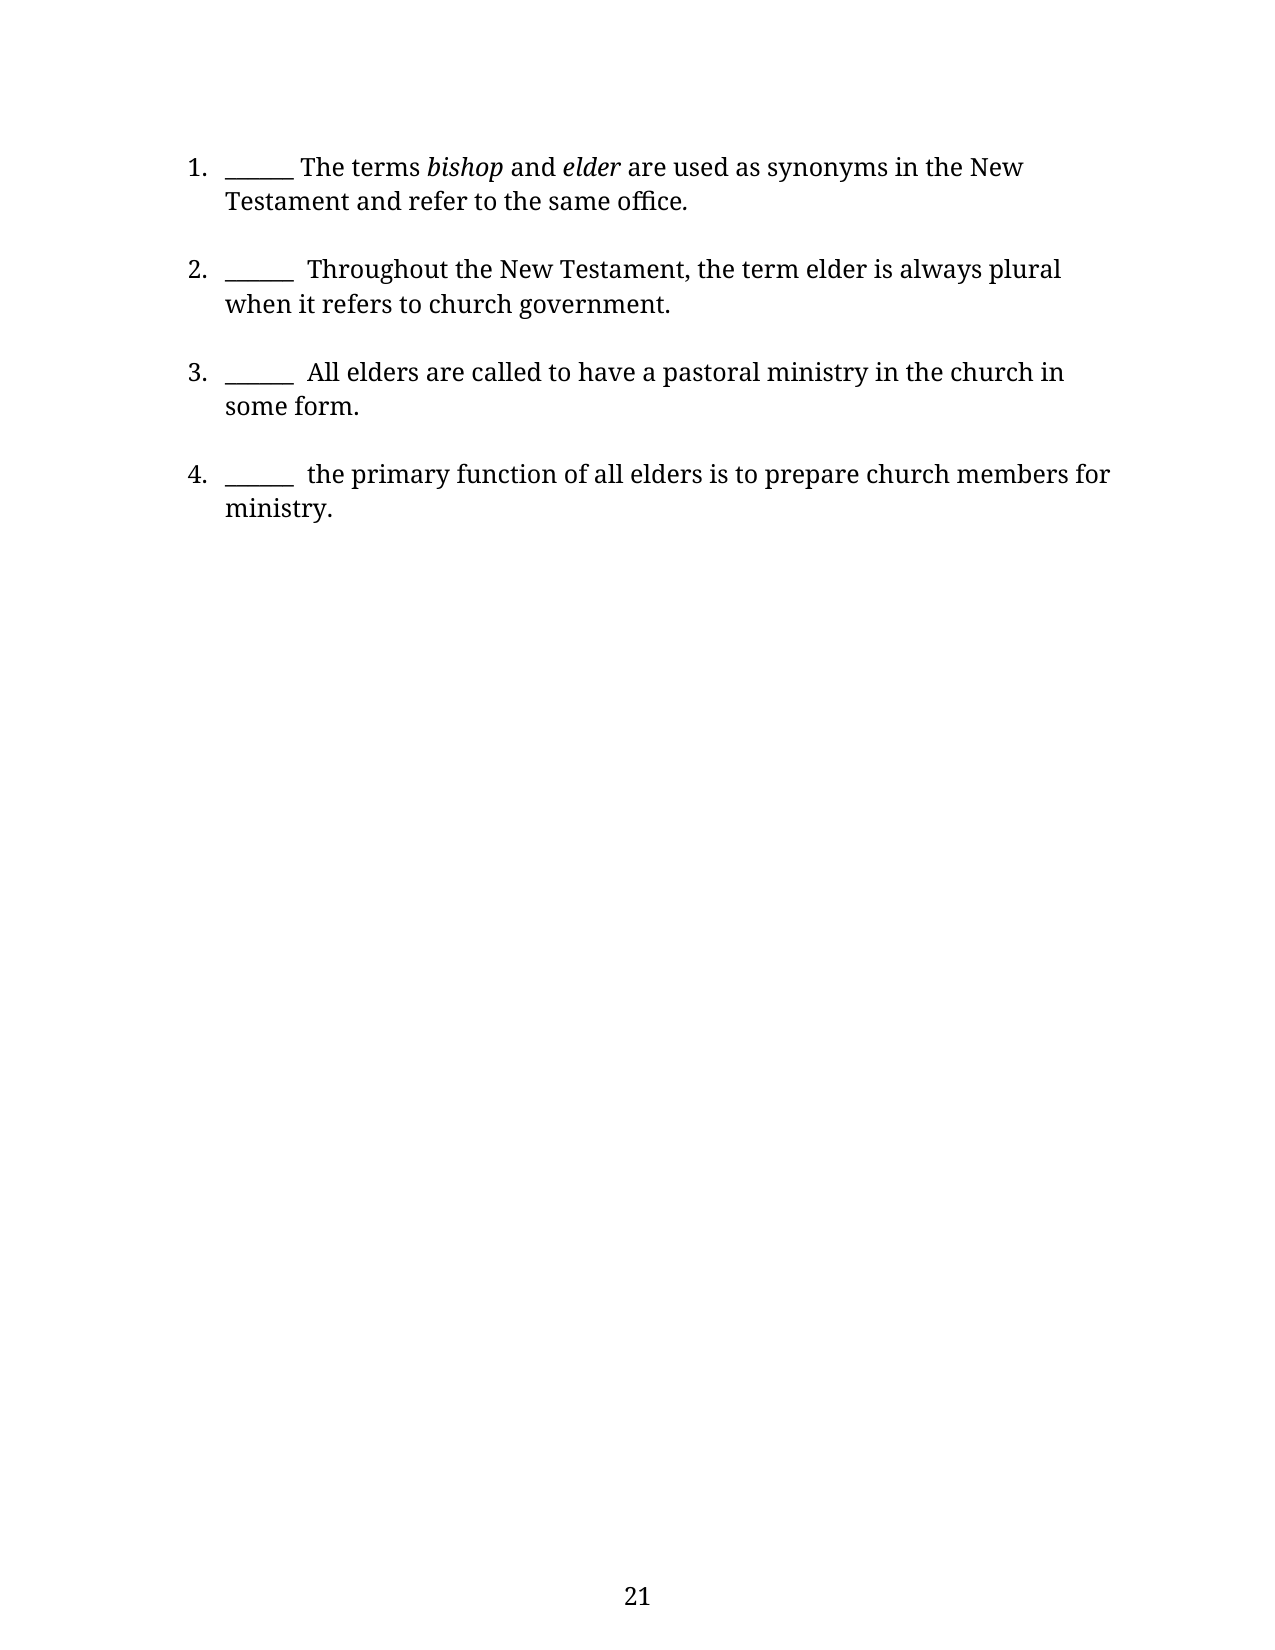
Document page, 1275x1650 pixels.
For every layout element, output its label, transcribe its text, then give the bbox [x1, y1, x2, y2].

list ______ All elders are called to have a pastoral ministry in the church in some form. [187, 354, 1125, 457]
list ______ the primary function of all elders is to prepare church members for ministry. [187, 457, 1125, 525]
list ______ Throughout the New Testament, the term elder is always plural when it refers to church government. [187, 252, 1125, 354]
list ______ The terms bishop and elder are used as synonyms in the New Testament and refer to the same office. [187, 150, 1125, 252]
